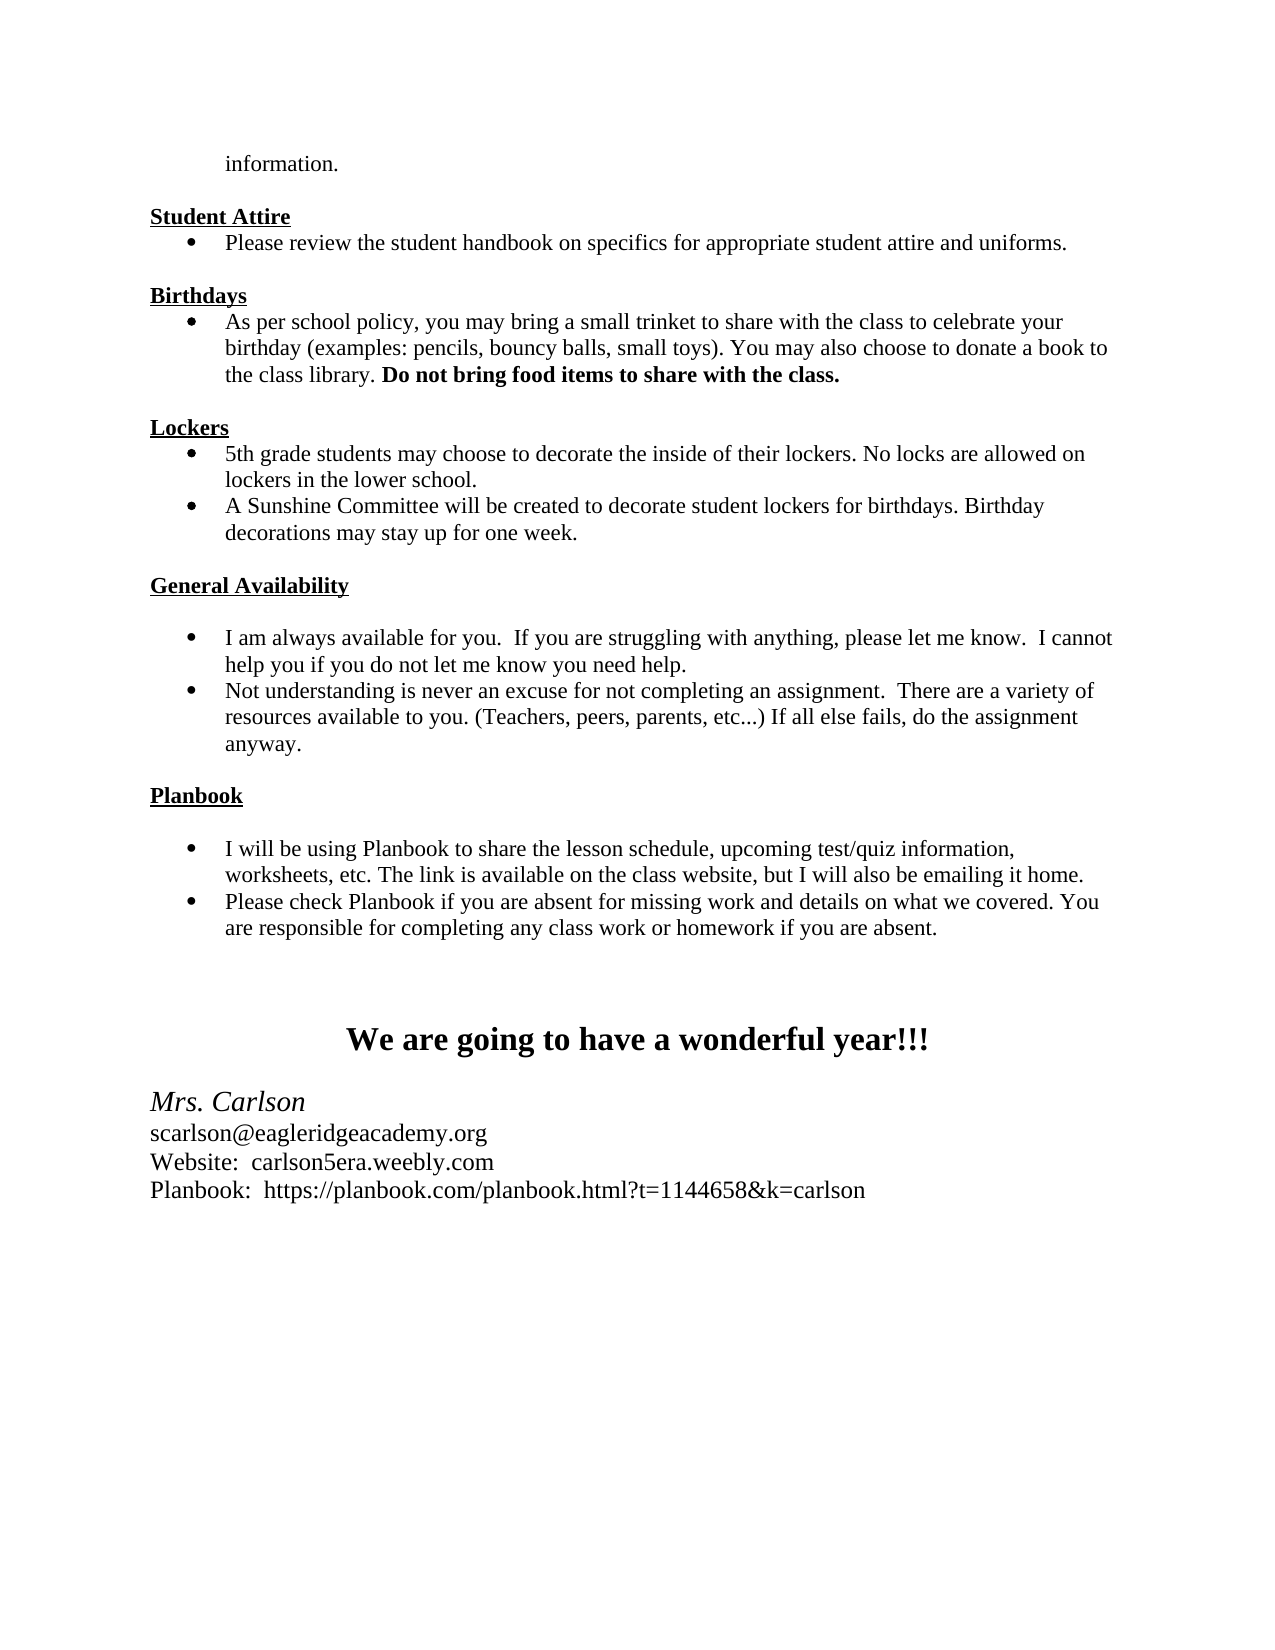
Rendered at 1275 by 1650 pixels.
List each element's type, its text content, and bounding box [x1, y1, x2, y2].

list We are going to have a wonderful year!!! [150, 1020, 1125, 1058]
list Please check Planbook if you are absent for missing work and details on what we covered. You are responsible for completing any class work or homework if you are absent. [187, 888, 1125, 941]
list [187, 150, 1125, 176]
list As per school policy, you may bring a small trinket to share with the class to celebrate your birthday (examples: pencils, bouncy balls, small toys). You may also choose to donate a book to the class library. Do not bring food items to share with the class. [187, 308, 1125, 387]
list Website: carlson5era.weebly.com [150, 1147, 1125, 1175]
list Planbook [150, 782, 1125, 809]
list Mrs. Carlson [150, 1084, 1125, 1118]
list Not understanding is never an excuse for not completing an assignment. There are a variety of resources available to you. (Teachers, peers, parents, etc...) If all else fails, do the assignment anyway. [187, 677, 1125, 756]
list Student Attire [150, 203, 1125, 229]
list Planbook: https://planbook.com/planbook.html?t=1144658&k=carlson [150, 1175, 1125, 1204]
list I am always available for you. If you are struggling with anything, please let me know. I cannot help you if you do not let me know you need help. [187, 624, 1125, 677]
list Please review the student handbook on specifics for appropriate student attire and uniforms. [187, 229, 1125, 255]
list A Sunshine Committee will be created to decorate student lockers for birthdays. Birthday decorations may stay up for one week. [187, 493, 1125, 545]
list I will be using Planbook to share the lesson schedule, upcoming test/quiz information, worksheets, etc. The link is available on the class website, but I will also be emailing it home. [187, 835, 1125, 888]
list 5th grade students may choose to decorate the inside of their lockers. No locks are allowed on lockers in the lower school. [187, 440, 1125, 493]
list Lockers [150, 413, 1125, 440]
list General Availability [150, 572, 1125, 598]
list Birthdays [150, 282, 1125, 308]
list scarlson@eagleridgeacademy.org [150, 1118, 1125, 1147]
